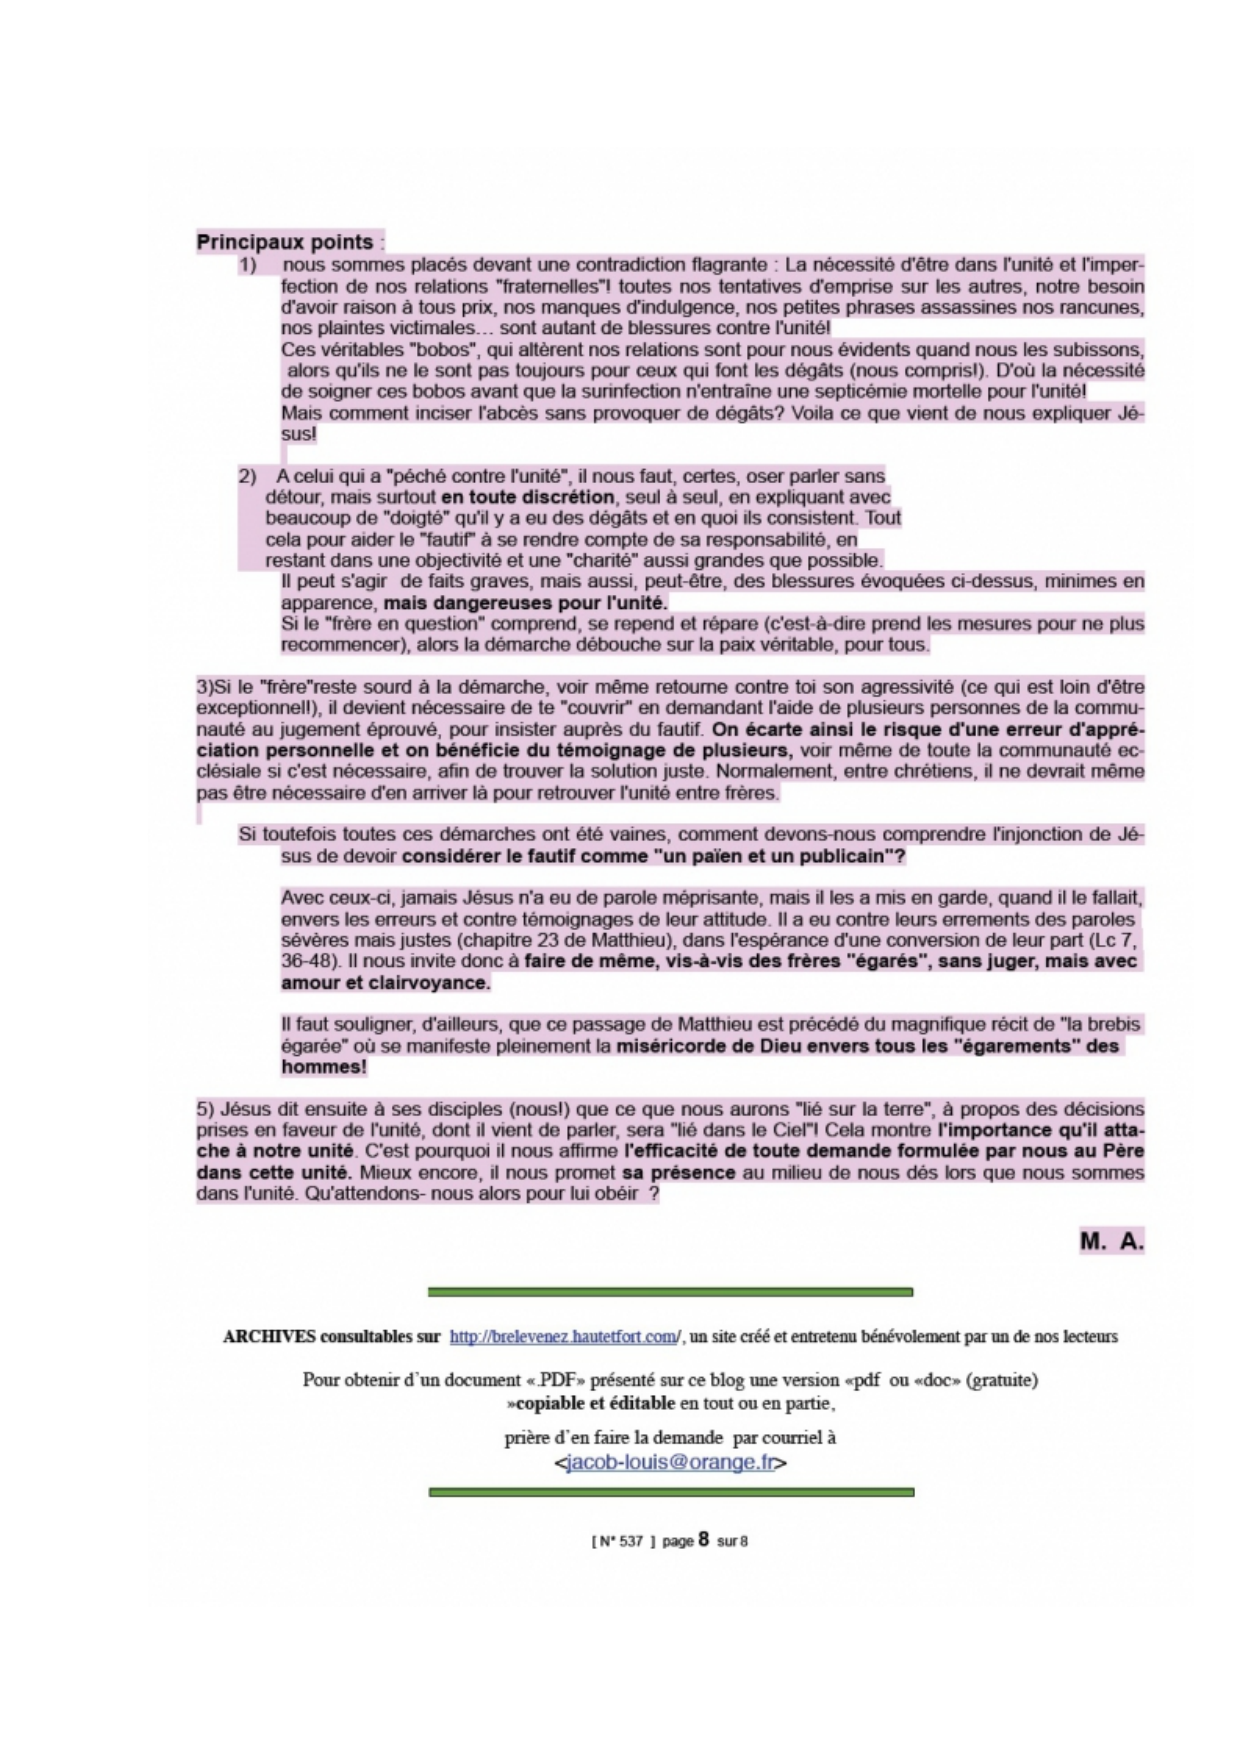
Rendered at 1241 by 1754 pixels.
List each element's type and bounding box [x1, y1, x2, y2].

picture [147, 147, 1195, 1607]
